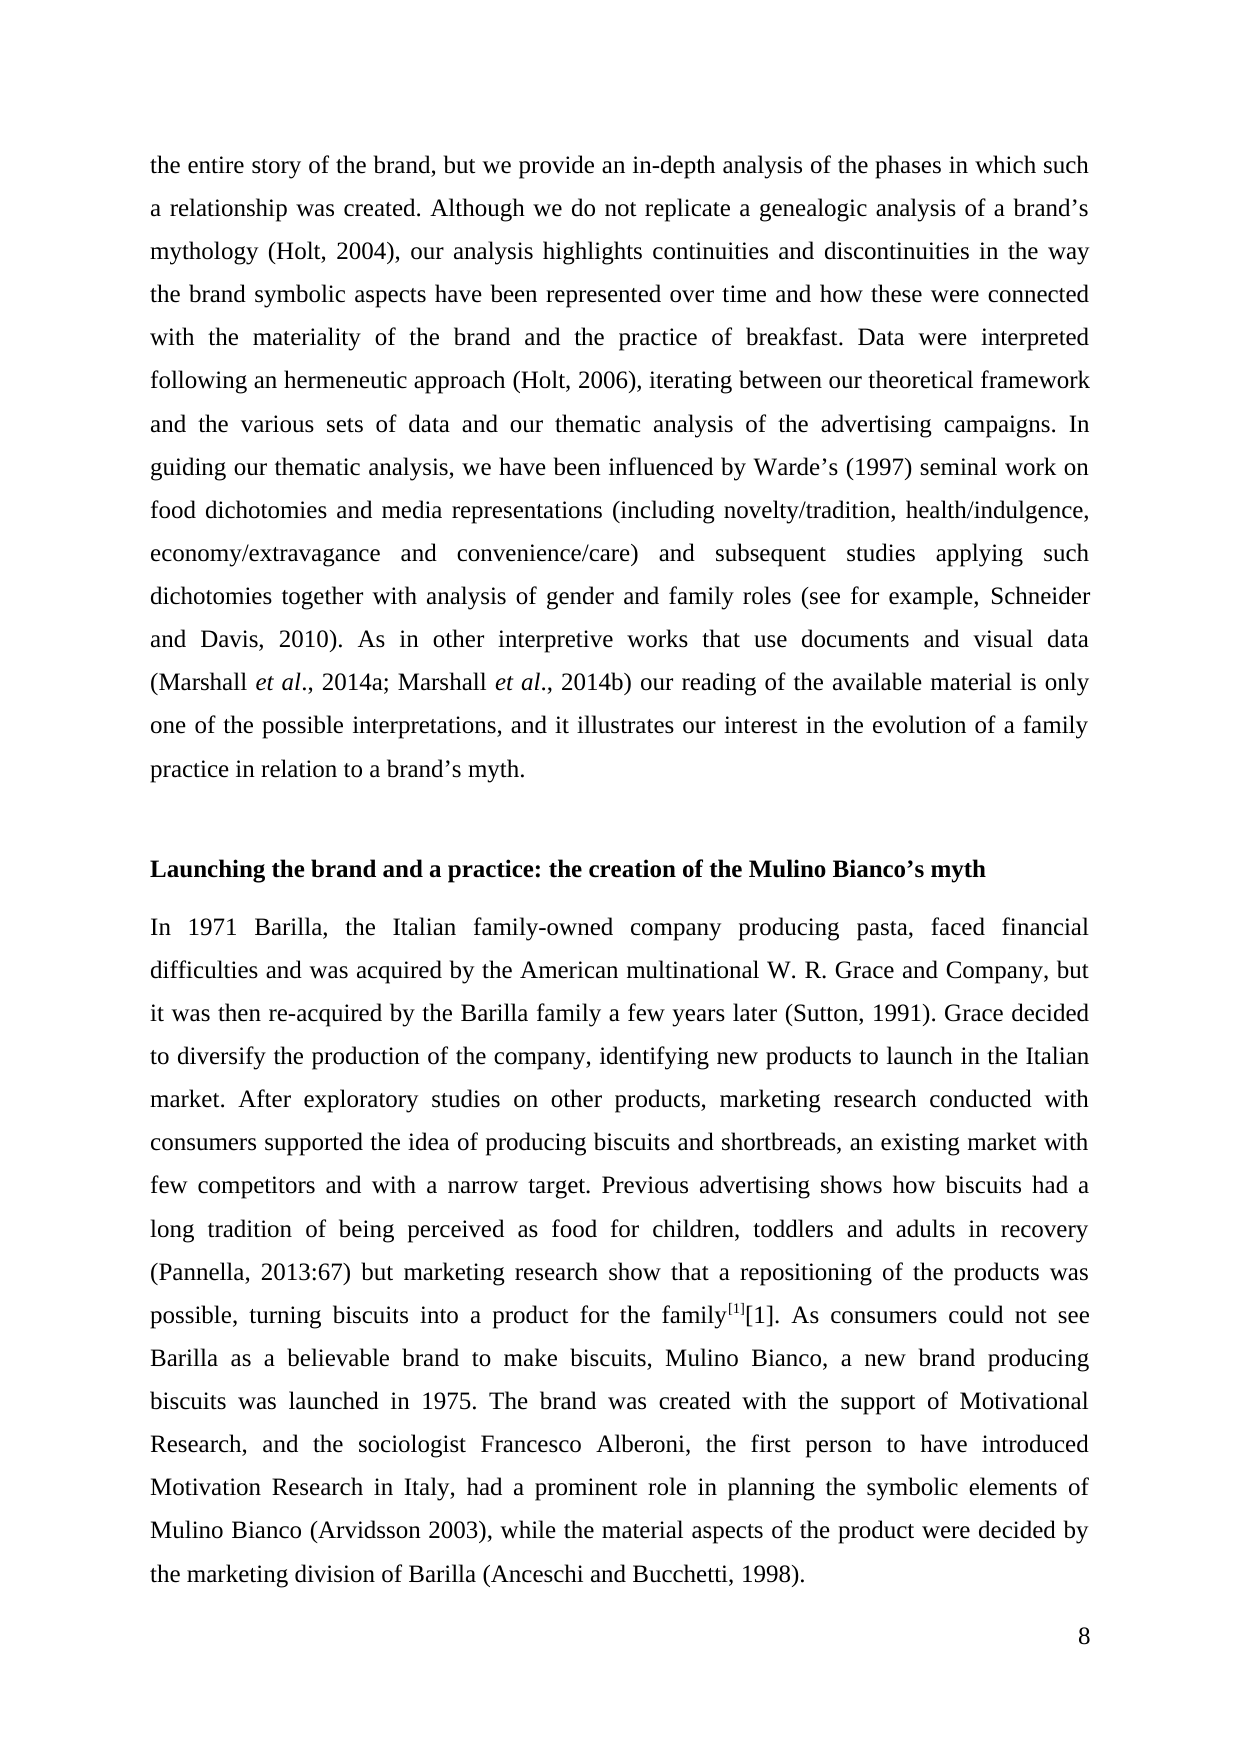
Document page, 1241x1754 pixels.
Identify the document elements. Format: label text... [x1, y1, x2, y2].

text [150, 150, 1090, 782]
text Launching the brand and a practice: the creation of the Mulino Bianco’s myth [150, 854, 1090, 883]
text In 1971 Barilla, the Italian family-owned company producing pasta, faced financial difficulties and was acquired by the American multinational W. R. Grace and Company, but it was then re-acquired by the Barilla family a few years later (Sutton, 1991). Grace decided to diversify the production of the company, identifying new products to launch in the Italian market. After exploratory studies on other products, marketing research conducted with consumers supported the idea of producing biscuits and shortbreads, an existing market with few competitors and with a narrow target. Previous advertising shows how biscuits had a long tradition of being perceived as food for children, toddlers and adults in recovery (Pannella, 2013:67) but marketing research show that a repositioning of the products was possible, turning biscuits into a product for the family[1]. As consumers could not see Barilla as a believable brand to make biscuits, Mulino Bianco, a new brand producing biscuits was launched in 1975. The brand was created with the support of Motivational Research, and the sociologist Francesco Alberoni, the first person to have introduced Motivation Research in Italy, had a prominent role in planning the symbolic elements of Mulino Bianco (Arvidsson 2003), while the material aspects of the product were decided by the marketing division of Barilla (Anceschi and Bucchetti, 1998). [150, 912, 1090, 1587]
